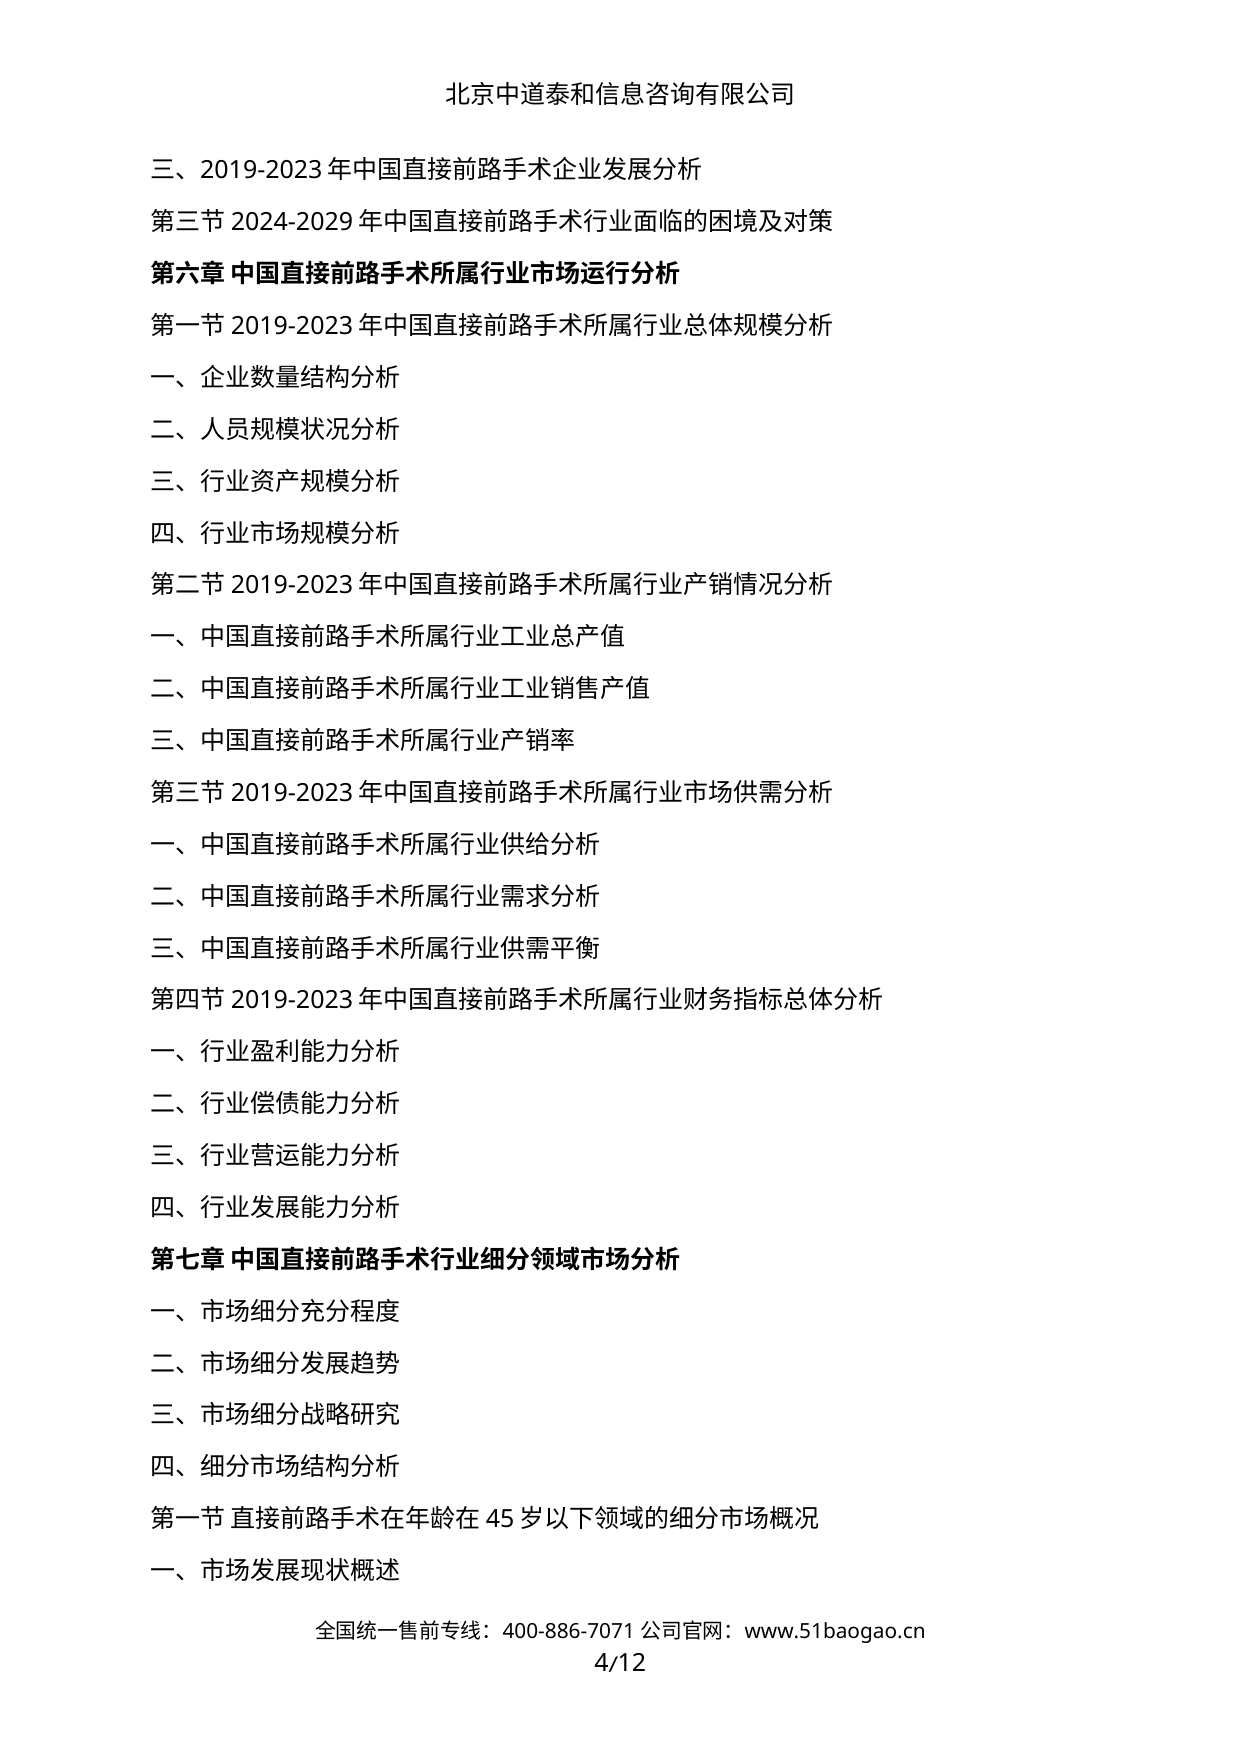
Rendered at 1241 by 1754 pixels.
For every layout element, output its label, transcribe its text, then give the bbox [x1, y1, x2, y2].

text 一、中国直接前路手术所属行业供给分析 [150, 824, 1090, 861]
text 四、行业市场规模分析 [150, 513, 1090, 549]
text 一、市场细分充分程度 [150, 1291, 1090, 1327]
text 第一节 直接前路手术在年龄在45岁以下领域的细分市场概况 [150, 1499, 1090, 1535]
text 一、中国直接前路手术所属行业工业总产值 [150, 617, 1090, 653]
text 第二节 2019-2023年中国直接前路手术所属行业产销情况分析 [150, 565, 1090, 601]
text 第四节 2019-2023年中国直接前路手术所属行业财务指标总体分析 [150, 980, 1090, 1016]
text 二、市场细分发展趋势 [150, 1343, 1090, 1379]
text 二、行业偿债能力分析 [150, 1084, 1090, 1120]
text 四、细分市场结构分析 [150, 1447, 1090, 1483]
text 三、市场细分战略研究 [150, 1395, 1090, 1431]
text 一、企业数量结构分析 [150, 357, 1090, 394]
text 第六章 中国直接前路手术所属行业市场运行分析 [150, 254, 1090, 290]
text 三、行业资产规模分析 [150, 461, 1090, 497]
text 三、行业营运能力分析 [150, 1136, 1090, 1172]
text 一、市场发展现状概述 [150, 1551, 1090, 1587]
text 四、行业发展能力分析 [150, 1187, 1090, 1224]
text 三、中国直接前路手术所属行业供需平衡 [150, 928, 1090, 964]
text 第一节 2019-2023年中国直接前路手术所属行业总体规模分析 [150, 306, 1090, 342]
text 一、行业盈利能力分析 [150, 1032, 1090, 1068]
text 二、中国直接前路手术所属行业工业销售产值 [150, 669, 1090, 705]
text 三、2019-2023年中国直接前路手术企业发展分析 [150, 150, 1090, 186]
text 二、中国直接前路手术所属行业需求分析 [150, 876, 1090, 912]
text 第三节 2024-2029年中国直接前路手术行业面临的困境及对策 [150, 202, 1090, 238]
text 第三节 2019-2023年中国直接前路手术所属行业市场供需分析 [150, 772, 1090, 809]
text 三、中国直接前路手术所属行业产销率 [150, 721, 1090, 757]
text 二、人员规模状况分析 [150, 409, 1090, 446]
text 第七章 中国直接前路手术行业细分领域市场分析 [150, 1239, 1090, 1276]
